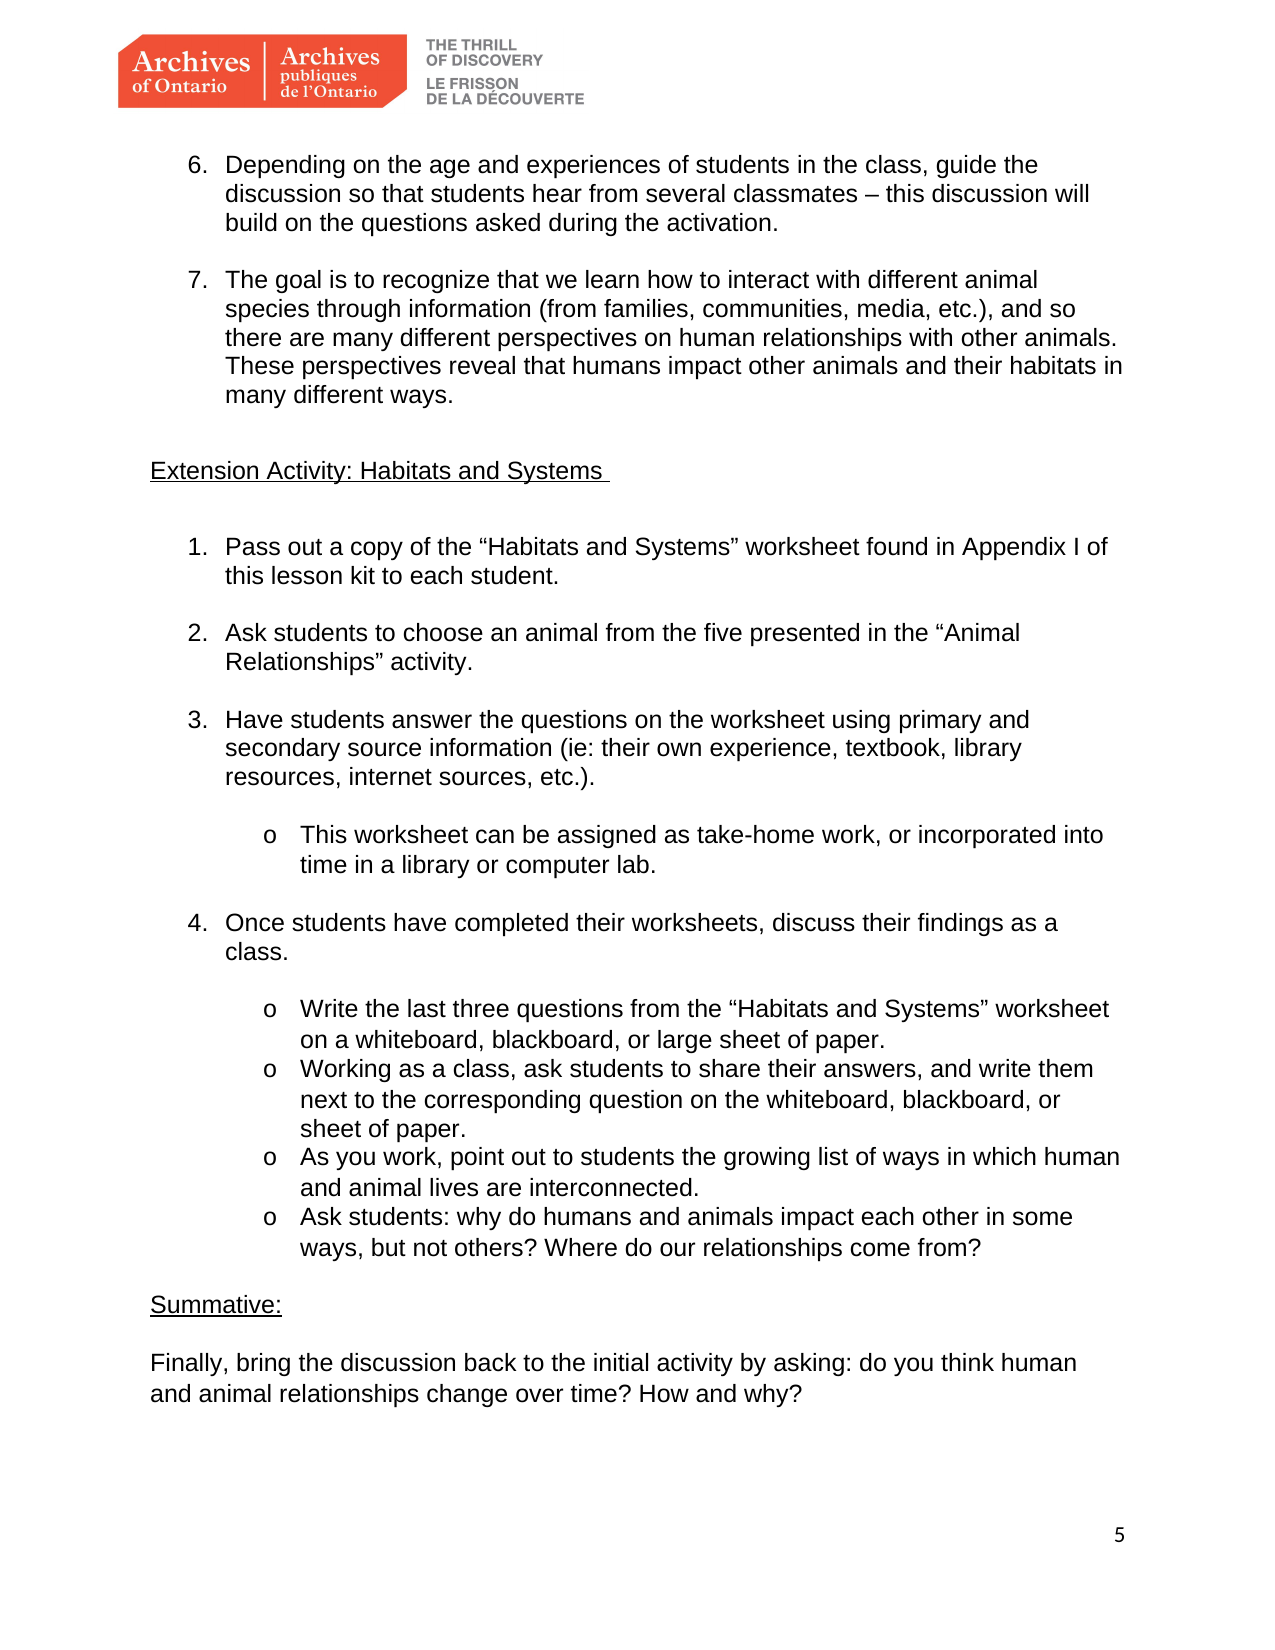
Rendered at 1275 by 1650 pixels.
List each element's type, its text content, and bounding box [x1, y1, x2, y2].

list This worksheet can be assigned as take-home work, or incorporated into time in a library or computer lab. [262, 819, 1125, 879]
list Pass out a copy of the “Habitats and Systems” worksheet found in Appendix I of this lesson kit to each student. [187, 532, 1125, 589]
list The goal is to recognize that we learn how to interact with different animal species through information (from families, communities, media, etc.), and so there are many different perspectives on human relationships with other animals. These perspectives reveal that humans impact other animals and their habitats in many different ways. [187, 265, 1125, 409]
list Write the last three questions from the “Habitats and Systems” worksheet on a whiteboard, blackboard, or large sheet of paper. [262, 994, 1125, 1054]
subtitle Summative: [150, 1291, 1125, 1319]
list Ask students: why do humans and animals impact each other in some ways, but not others? Where do our relationships come from? [262, 1202, 1125, 1262]
text Finally, bring the discussion back to the initial activity by asking: do you think human and animal relationships change over time? How and why? [150, 1348, 1125, 1408]
list Once students have completed their worksheets, discuss their findings as a class. [187, 908, 1125, 966]
list Working as a class, ask students to share their answers, and write them next to the corresponding question on the whiteboard, blackboard, or sheet of paper. [262, 1054, 1125, 1142]
list As you work, point out to students the growing list of ways in which human and animal lives are interconnected. [262, 1142, 1125, 1202]
list Depending on the age and experiences of students in the class, guide the discussion so that students hear from several classmates – this discussion will build on the questions asked during the activation. [187, 150, 1125, 236]
picture [112, 28, 590, 114]
list Ask students to choose an animal from the five presented in the “Animal Relationships” activity. [187, 618, 1125, 676]
list Have students answer the questions on the worksheet using primary and secondary source information (ie: their own experience, textbook, library resources, internet sources, etc.). [187, 704, 1125, 791]
subtitle Extension Activity: Habitats and Systems [150, 456, 1125, 484]
